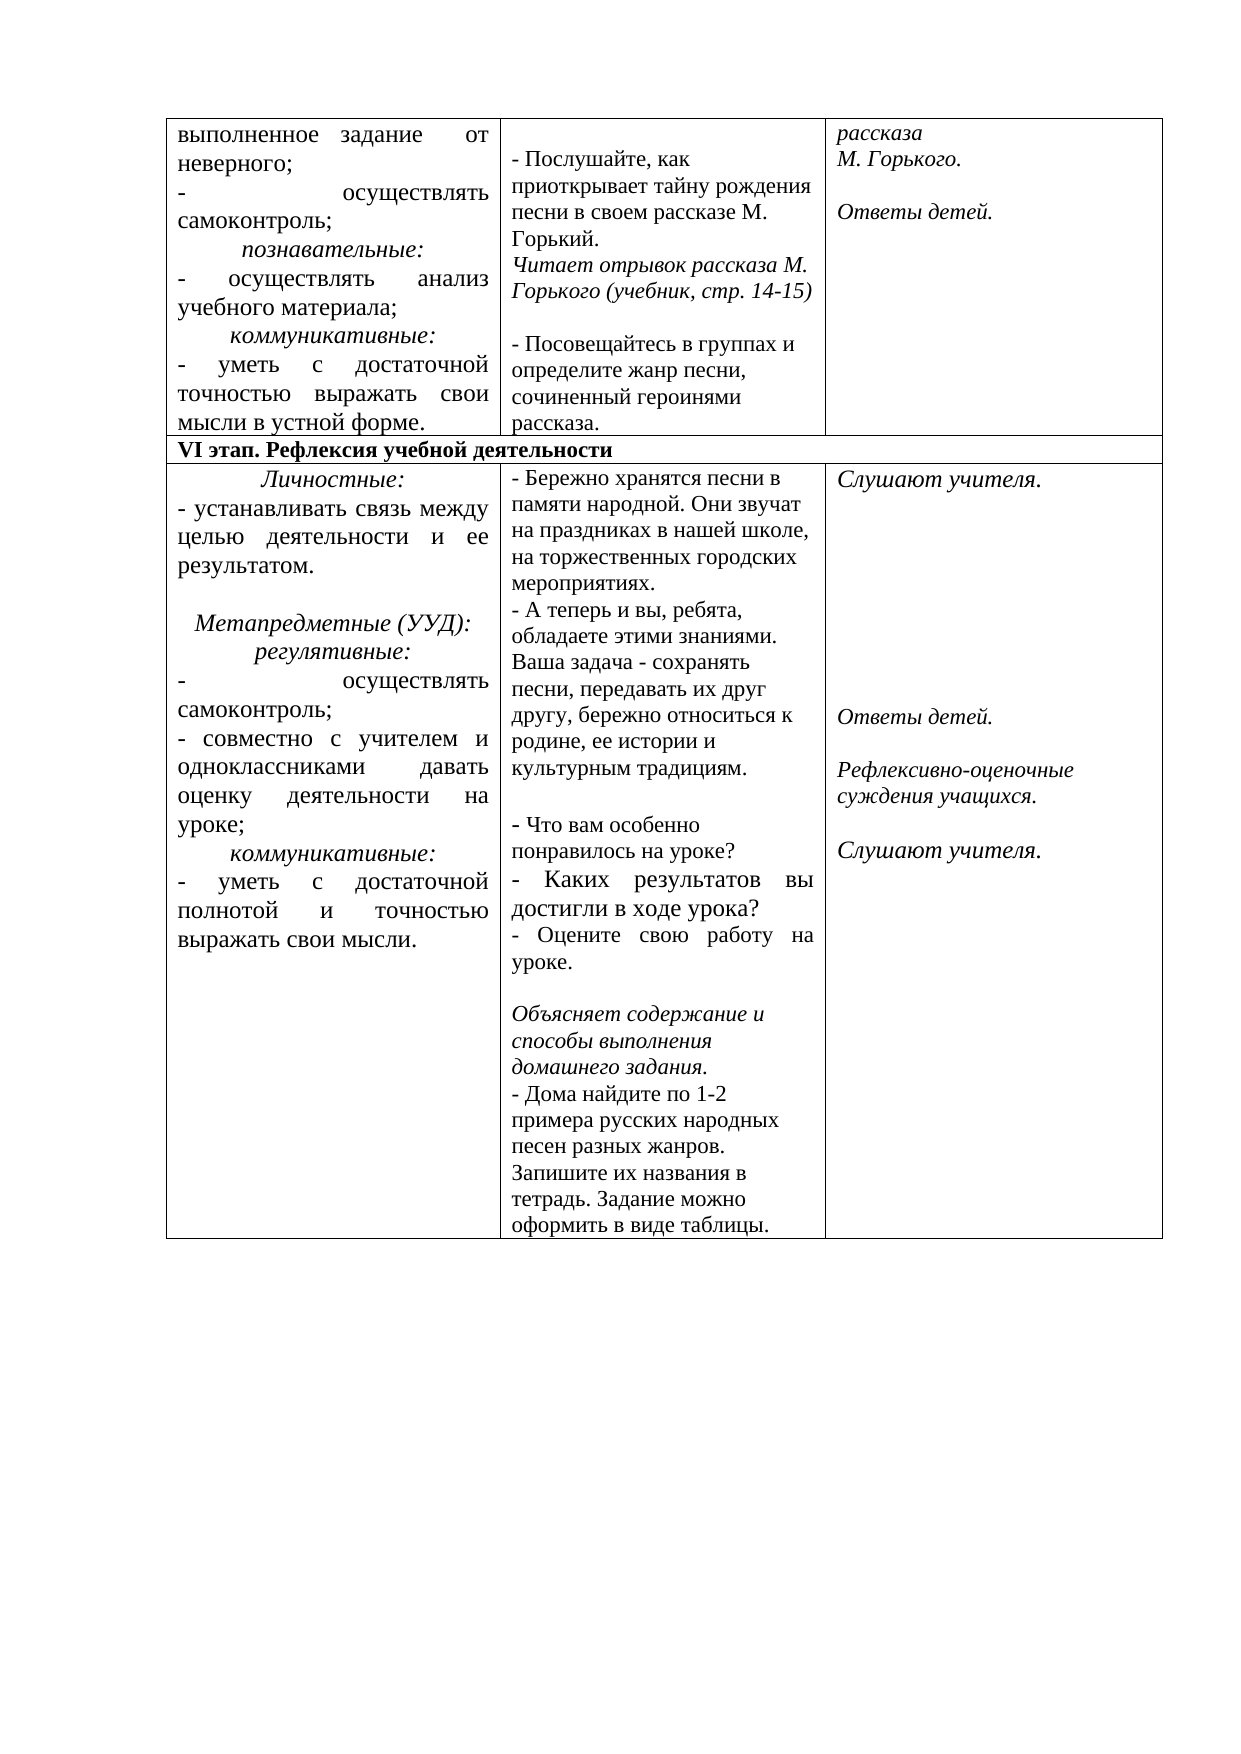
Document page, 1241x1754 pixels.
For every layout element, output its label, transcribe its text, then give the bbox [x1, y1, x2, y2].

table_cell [167, 119, 500, 435]
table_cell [501, 119, 825, 435]
table_cell Слушают учителя. Ответы детей. Рефлексивно-оценочные суждения учащихся. Слушают учителя. [826, 464, 1162, 1238]
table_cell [826, 119, 1162, 435]
table_cell VI этап. Рефлексия учебной деятельности [167, 436, 1162, 463]
table_cell Личностные: - устанавливать связь между целью деятельности и ее результатом. Метапредметные (УУД): регулятивные: - осуществлять самоконтроль; - совместно с учителем и одноклассниками давать оценку деятельности на уроке; коммуникативные: - уметь с достаточной полнотой и точностью выражать свои мысли. [167, 464, 500, 1238]
table_cell - Бережно хранятся песни в памяти народной. Они звучат на праздниках в нашей школе, на торжественных городских мероприятиях. - А теперь и вы, ребята, обладаете этими знаниями. Ваша задача - сохранять песни, передавать их друг другу, бережно относиться к родине, ее истории и культурным традициям. - Что вам особенно понравилось на уроке? - Каких результатов вы достигли в ходе урока? - Оцените свою работу на уроке. Объясняет содержание и способы выполнения домашнего задания. - Дома найдите по 1-2 примера русских народных песен разных жанров. Запишите их названия в тетрадь. Задание можно оформить в виде таблицы. [501, 464, 825, 1238]
